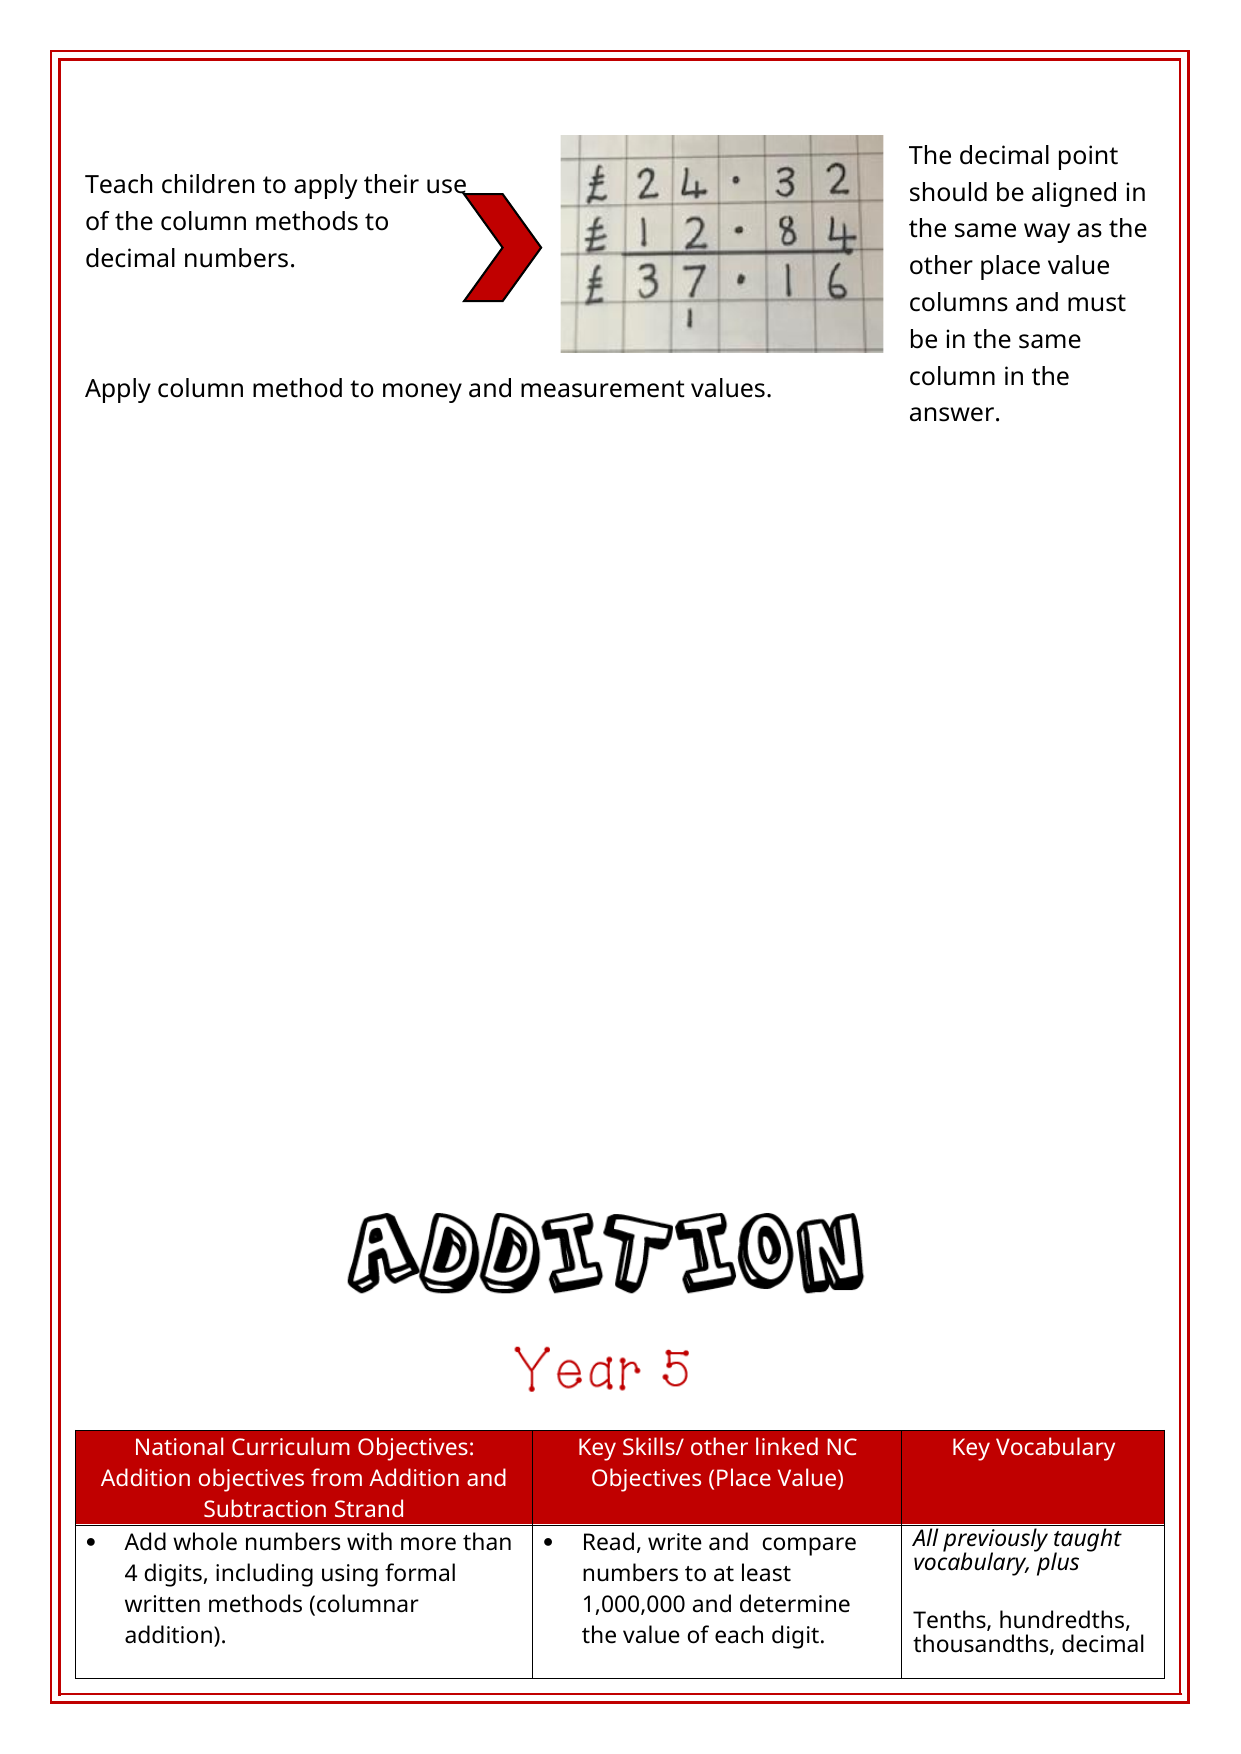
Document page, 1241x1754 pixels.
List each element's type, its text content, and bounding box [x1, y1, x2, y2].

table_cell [902, 1526, 1164, 1678]
picture [282, 1197, 958, 1411]
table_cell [533, 1526, 901, 1678]
table_header Key Vocabulary [902, 1431, 1164, 1524]
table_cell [76, 1526, 532, 1678]
table_header National Curriculum Objectives: Addition objectives from Addition and Subtraction Strand [76, 1431, 532, 1524]
table_header Key Skills/ other linked NC Objectives (Place Value) [533, 1431, 901, 1524]
picture [560, 135, 884, 353]
